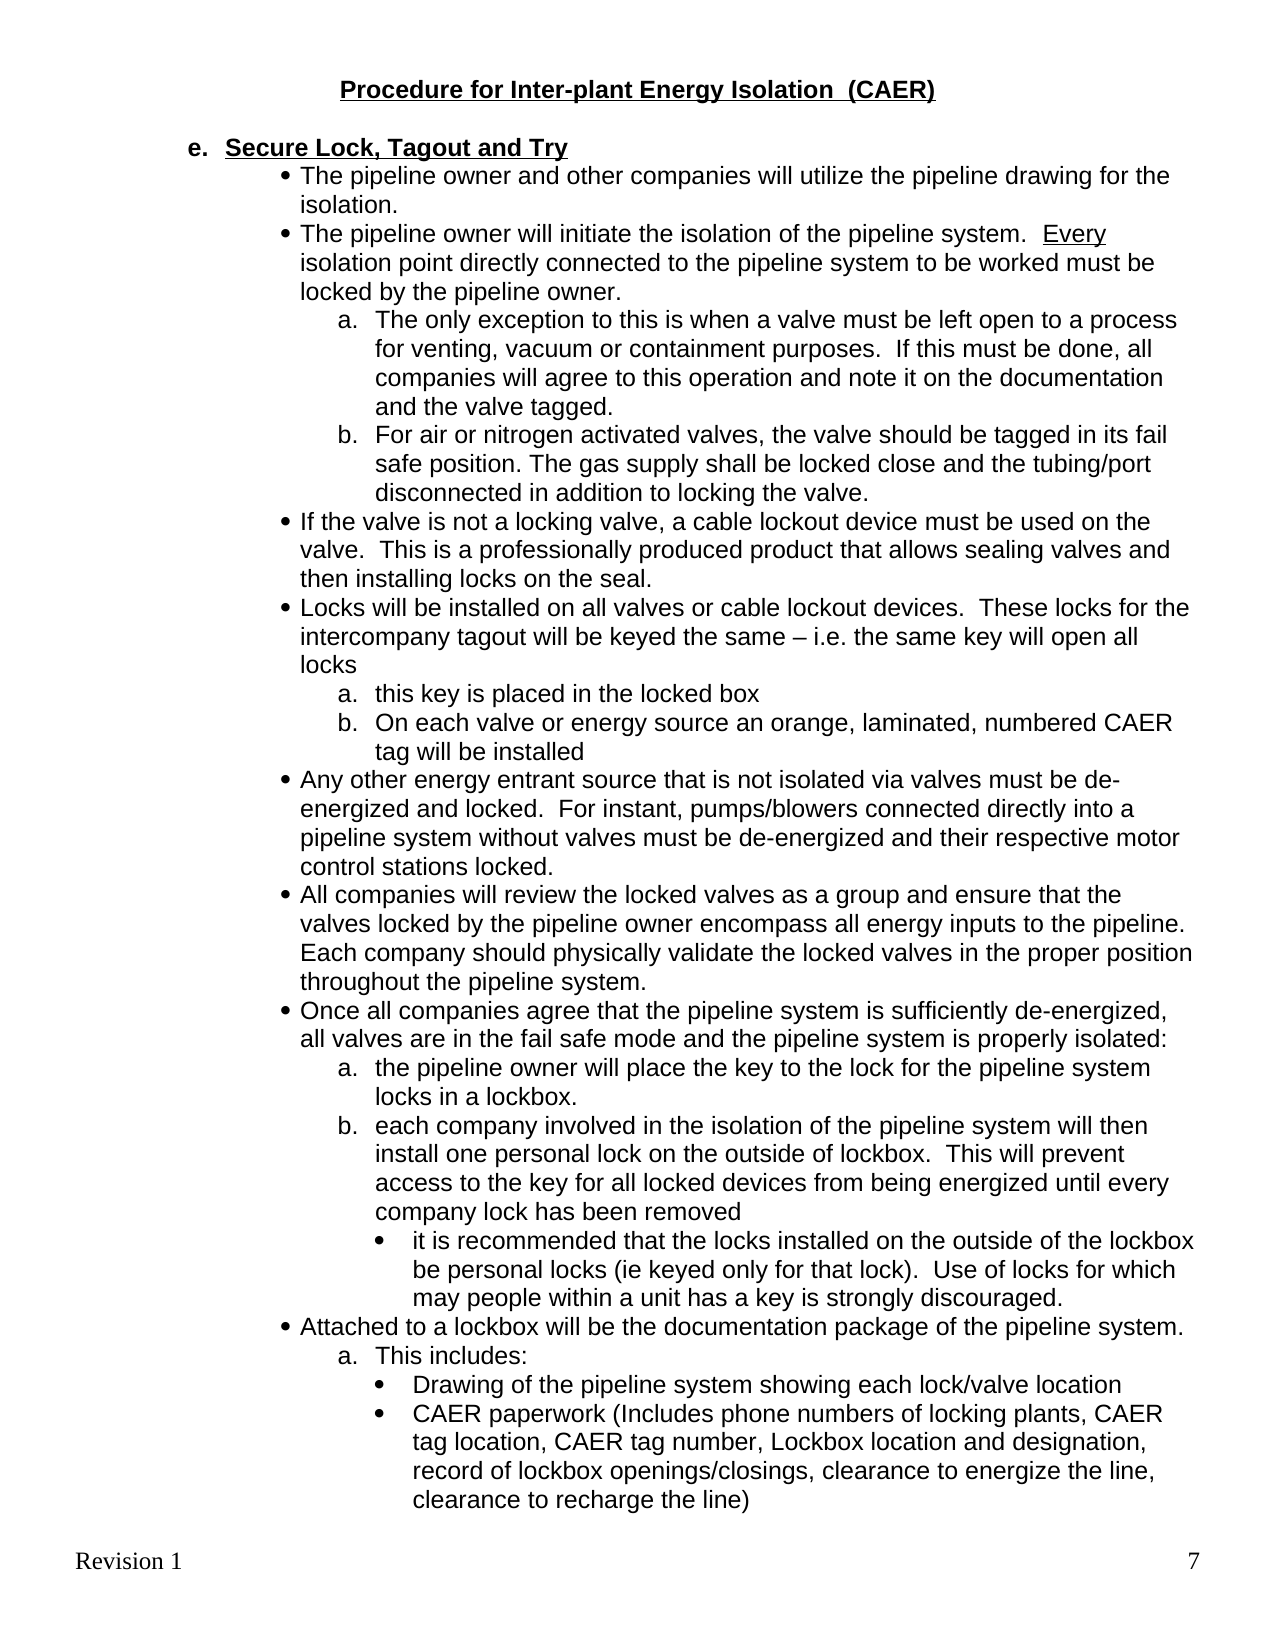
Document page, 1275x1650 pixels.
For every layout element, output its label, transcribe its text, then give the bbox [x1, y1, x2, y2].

list The pipeline owner will initiate the isolation of the pipeline system. Every isolation point directly connected to the pipeline system to be worked must be locked by the pipeline owner. [281, 219, 1200, 305]
list Once all companies agree that the pipeline system is sufficiently de-energized, all valves are in the fail safe mode and the pipeline system is properly isolated: [281, 996, 1200, 1053]
list This includes: [337, 1341, 1200, 1370]
list If the valve is not a locking valve, a cable lockout device must be used on the valve. This is a professionally produced product that allows sealing valves and then installing locks on the seal. [281, 506, 1200, 593]
list Drawing of the pipeline system showing each lock/valve location [375, 1370, 1200, 1398]
list Locks will be installed on all valves or cable lockout devices. These locks for the intercompany tagout will be keyed the same – i.e. the same key will open all locks [281, 593, 1200, 679]
list Secure Lock, Tagout and Try [187, 132, 1200, 161]
list this key is placed in the locked box [337, 679, 1200, 708]
list For air or nitrogen activated valves, the valve should be tagged in its fail safe position. The gas supply shall be locked close and the tubing/port disconnected in addition to locking the valve. [337, 420, 1200, 506]
list it is recommended that the locks installed on the outside of the lockbox be personal locks (ie keyed only for that lock). Use of locks for which may people within a unit has a key is strongly discouraged. [375, 1226, 1200, 1312]
list the pipeline owner will place the key to the lock for the pipeline system locks in a lockbox. [337, 1053, 1200, 1111]
list Any other energy entrant source that is not isolated via valves must be de-energized and locked. For instant, pumps/blowers connected directly into a pipeline system without valves must be de-energized and their respective motor control stations locked. [281, 765, 1200, 881]
list The only exception to this is when a valve must be left open to a process for venting, vacuum or containment purposes. If this must be done, all companies will agree to this operation and note it on the documentation and the valve tagged. [337, 305, 1200, 420]
list CAER paperwork (Includes phone numbers of locking plants, CAER tag location, CAER tag number, Lockbox location and designation, record of lockbox openings/closings, clearance to energize the line, clearance to recharge the line) [375, 1398, 1200, 1514]
list All companies will review the locked valves as a group and ensure that the valves locked by the pipeline owner encompass all energy inputs to the pipeline. Each company should physically validate the locked valves in the proper position throughout the pipeline system. [281, 881, 1200, 996]
list each company involved in the isolation of the pipeline system will then install one personal lock on the outside of lockbox. This will prevent access to the key for all locked devices from being energized until every company lock has been removed [337, 1111, 1200, 1226]
list On each valve or energy source an orange, laminated, numbered CAER tag will be installed [337, 708, 1200, 765]
list Attached to a lockbox will be the documentation package of the pipeline system. [281, 1312, 1200, 1341]
list The pipeline owner and other companies will utilize the pipeline drawing for the isolation. [281, 161, 1200, 219]
